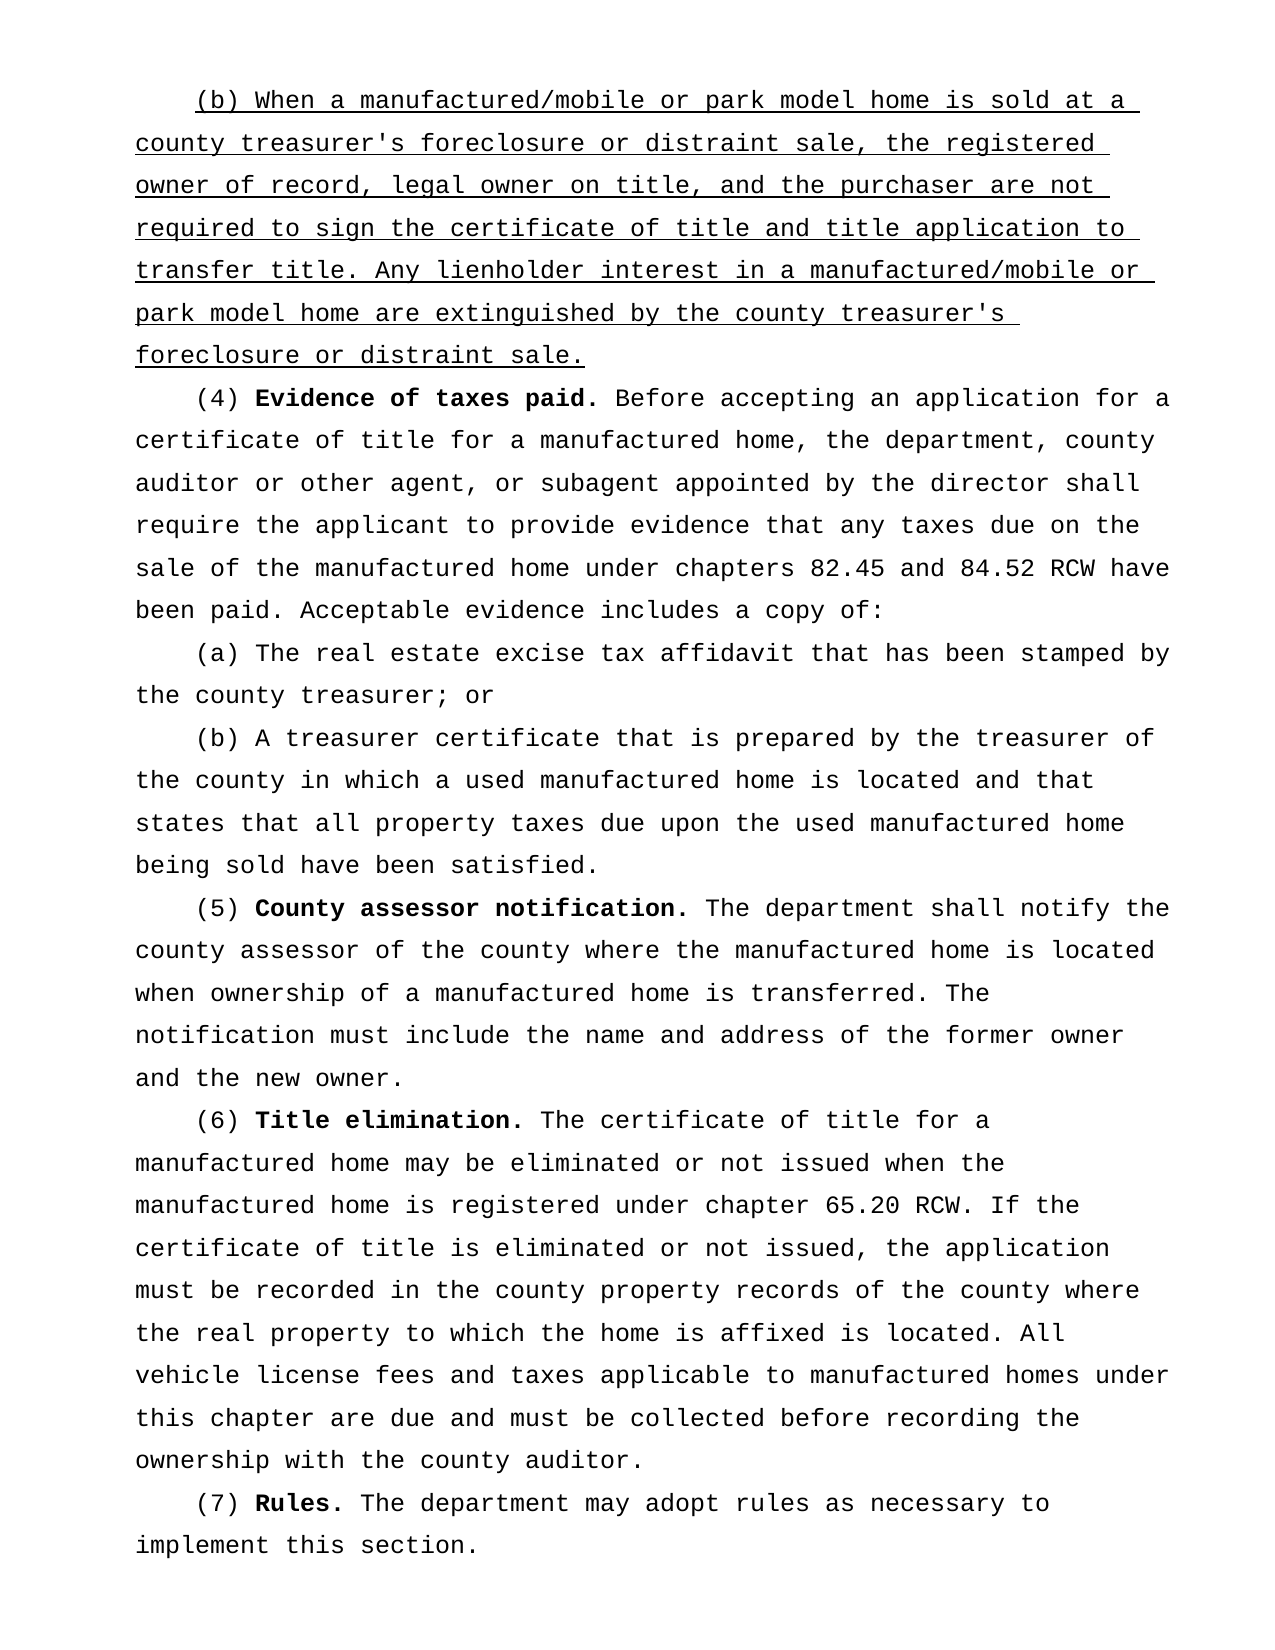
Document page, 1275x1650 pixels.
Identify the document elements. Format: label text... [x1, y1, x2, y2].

text (a) The real estate excise tax affidavit that has been stamped by the county treasurer; or [135, 627, 1170, 712]
text (5) County assessor notification. The department shall notify the county assessor of the county where the manufactured home is located when ownership of a manufactured home is transferred. The notification must include the name and address of the former owner and the new owner. [135, 882, 1170, 1095]
text (7) Rules. The department may adopt rules as necessary to implement this section. [135, 1477, 1170, 1562]
text (b) A treasurer certificate that is prepared by the treasurer of the county in which a used manufactured home is located and that states that all property taxes due upon the used manufactured home being sold have been satisfied. [135, 712, 1170, 882]
text (6) Title elimination. The certificate of title for a manufactured home may be eliminated or not issued when the manufactured home is registered under chapter 65.20 RCW. If the certificate of title is eliminated or not issued, the application must be recorded in the county property records of the county where the real property to which the home is affixed is located. All vehicle license fees and taxes applicable to manufactured homes under this chapter are due and must be collected before recording the ownership with the county auditor. [135, 1095, 1170, 1477]
text (b) When a manufactured/mobile or park model home is sold at a county treasurer's foreclosure or distraint sale, the registered owner of record, legal owner on title, and the purchaser are not required to sign the certificate of title and title application to transfer title. Any lienholder interest in a manufactured/mobile or park model home are extinguished by the county treasurer's foreclosure or distraint sale. [135, 75, 1170, 372]
text (4) Evidence of taxes paid. Before accepting an application for a certificate of title for a manufactured home, the department, county auditor or other agent, or subagent appointed by the director shall require the applicant to provide evidence that any taxes due on the sale of the manufactured home under chapters 82.45 and 84.52 RCW have been paid. Acceptable evidence includes a copy of: [135, 372, 1170, 627]
